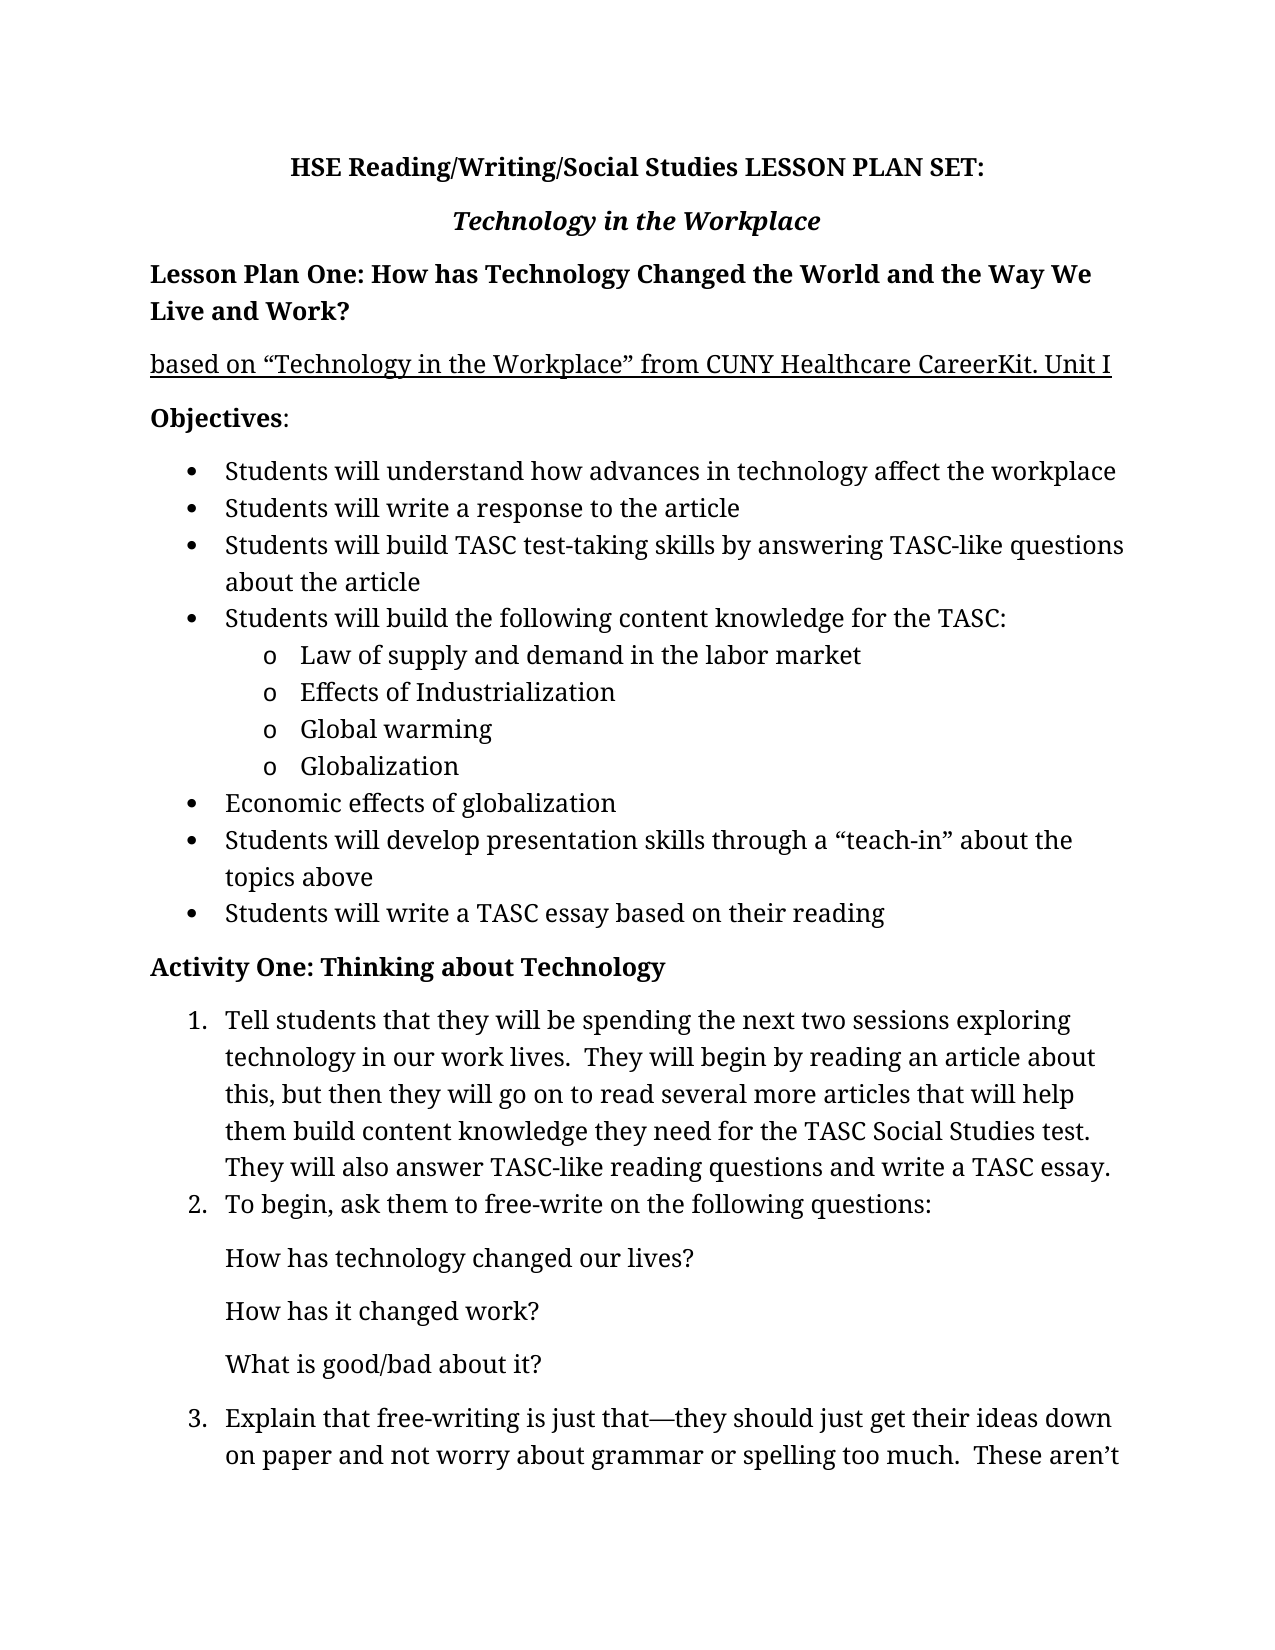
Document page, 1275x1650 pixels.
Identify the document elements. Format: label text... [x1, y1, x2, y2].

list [187, 1401, 1125, 1471]
text Objectives: [150, 401, 1125, 434]
text based on “Technology in the Workplace” from CUNY Healthcare CareerKit. Unit I [150, 347, 1125, 381]
list Economic effects of globalization [187, 786, 1125, 820]
list Students will understand how advances in technology affect the workplace [187, 454, 1125, 488]
list Law of supply and demand in the labor market [262, 638, 1125, 672]
text HSE Reading/Writing/Social Studies LESSON PLAN SET: [150, 150, 1125, 184]
list Students will write a response to the article [187, 491, 1125, 525]
list Effects of Industrialization [262, 675, 1125, 709]
text How has it changed work? [150, 1294, 1125, 1328]
list Students will write a TASC essay based on their reading [187, 896, 1125, 930]
list Students will develop presentation skills through a “teach-in” about the topics above [187, 822, 1125, 893]
list Students will build TASC test-taking skills by answering TASC-like questions about the article [187, 527, 1125, 598]
text How has technology changed our lives? [150, 1240, 1125, 1274]
list To begin, ask them to free-write on the following questions: [187, 1187, 1125, 1221]
list Globalization [262, 749, 1125, 783]
text What is good/bad about it? [150, 1347, 1125, 1381]
text Technology in the Workplace [150, 203, 1125, 237]
list Tell students that they will be spending the next two sessions exploring technology in our work lives. They will begin by reading an article about this, but then they will go on to read several more articles that will help them build content knowledge they need for the TASC Social Studies test. They will also answer TASC-like reading questions and write a TASC essay. [187, 1003, 1125, 1184]
text Lesson Plan One: How has Technology Changed the World and the Way We Live and Work? [150, 257, 1125, 328]
text Activity One: Thinking about Technology [150, 949, 1125, 983]
list Students will build the following content knowledge for the TASC: [187, 601, 1125, 635]
list Global warming [262, 712, 1125, 746]
